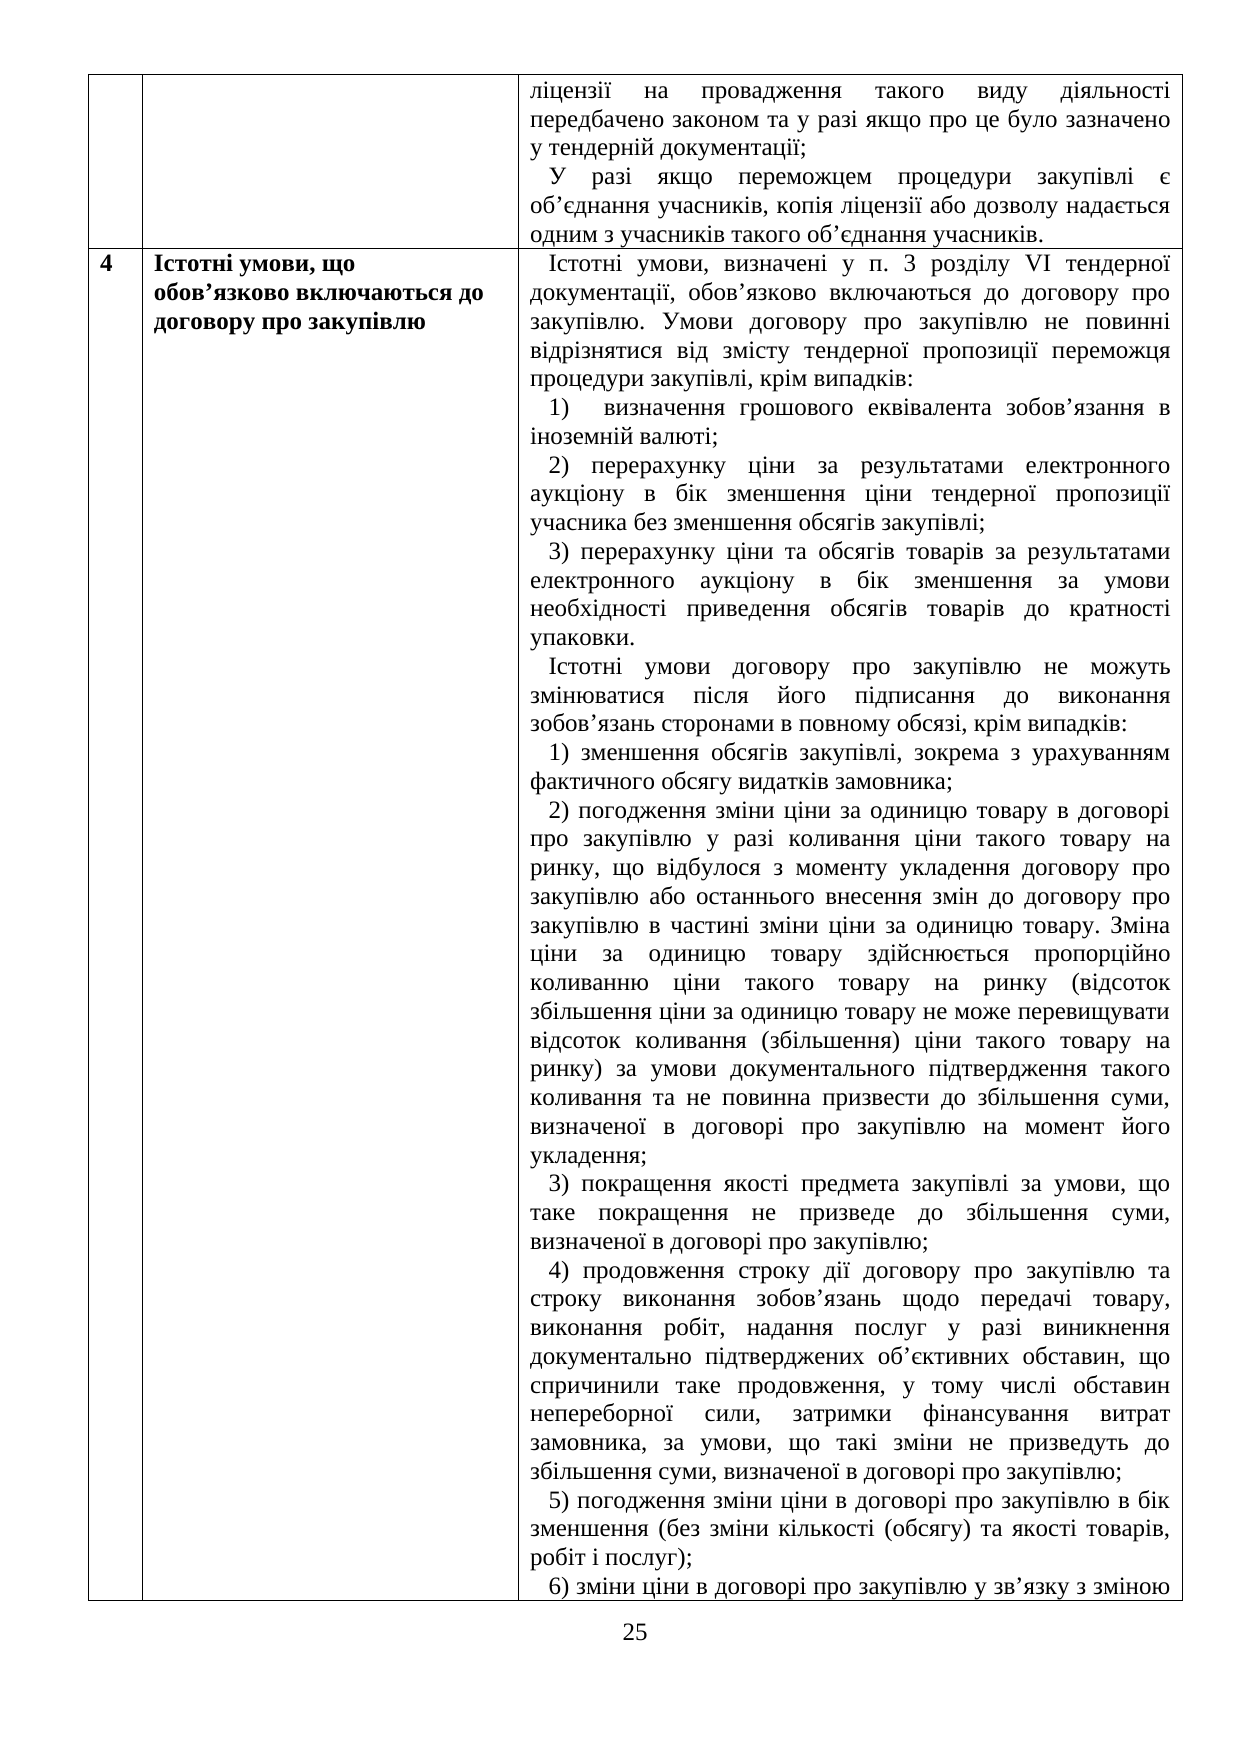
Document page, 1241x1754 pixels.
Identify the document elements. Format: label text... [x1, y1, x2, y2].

table_cell 3 [89, 75, 142, 247]
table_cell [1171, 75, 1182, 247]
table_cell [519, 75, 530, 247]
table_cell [143, 249, 518, 1600]
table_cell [143, 75, 518, 247]
table_cell 4 [89, 249, 142, 1600]
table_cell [519, 249, 1182, 1600]
